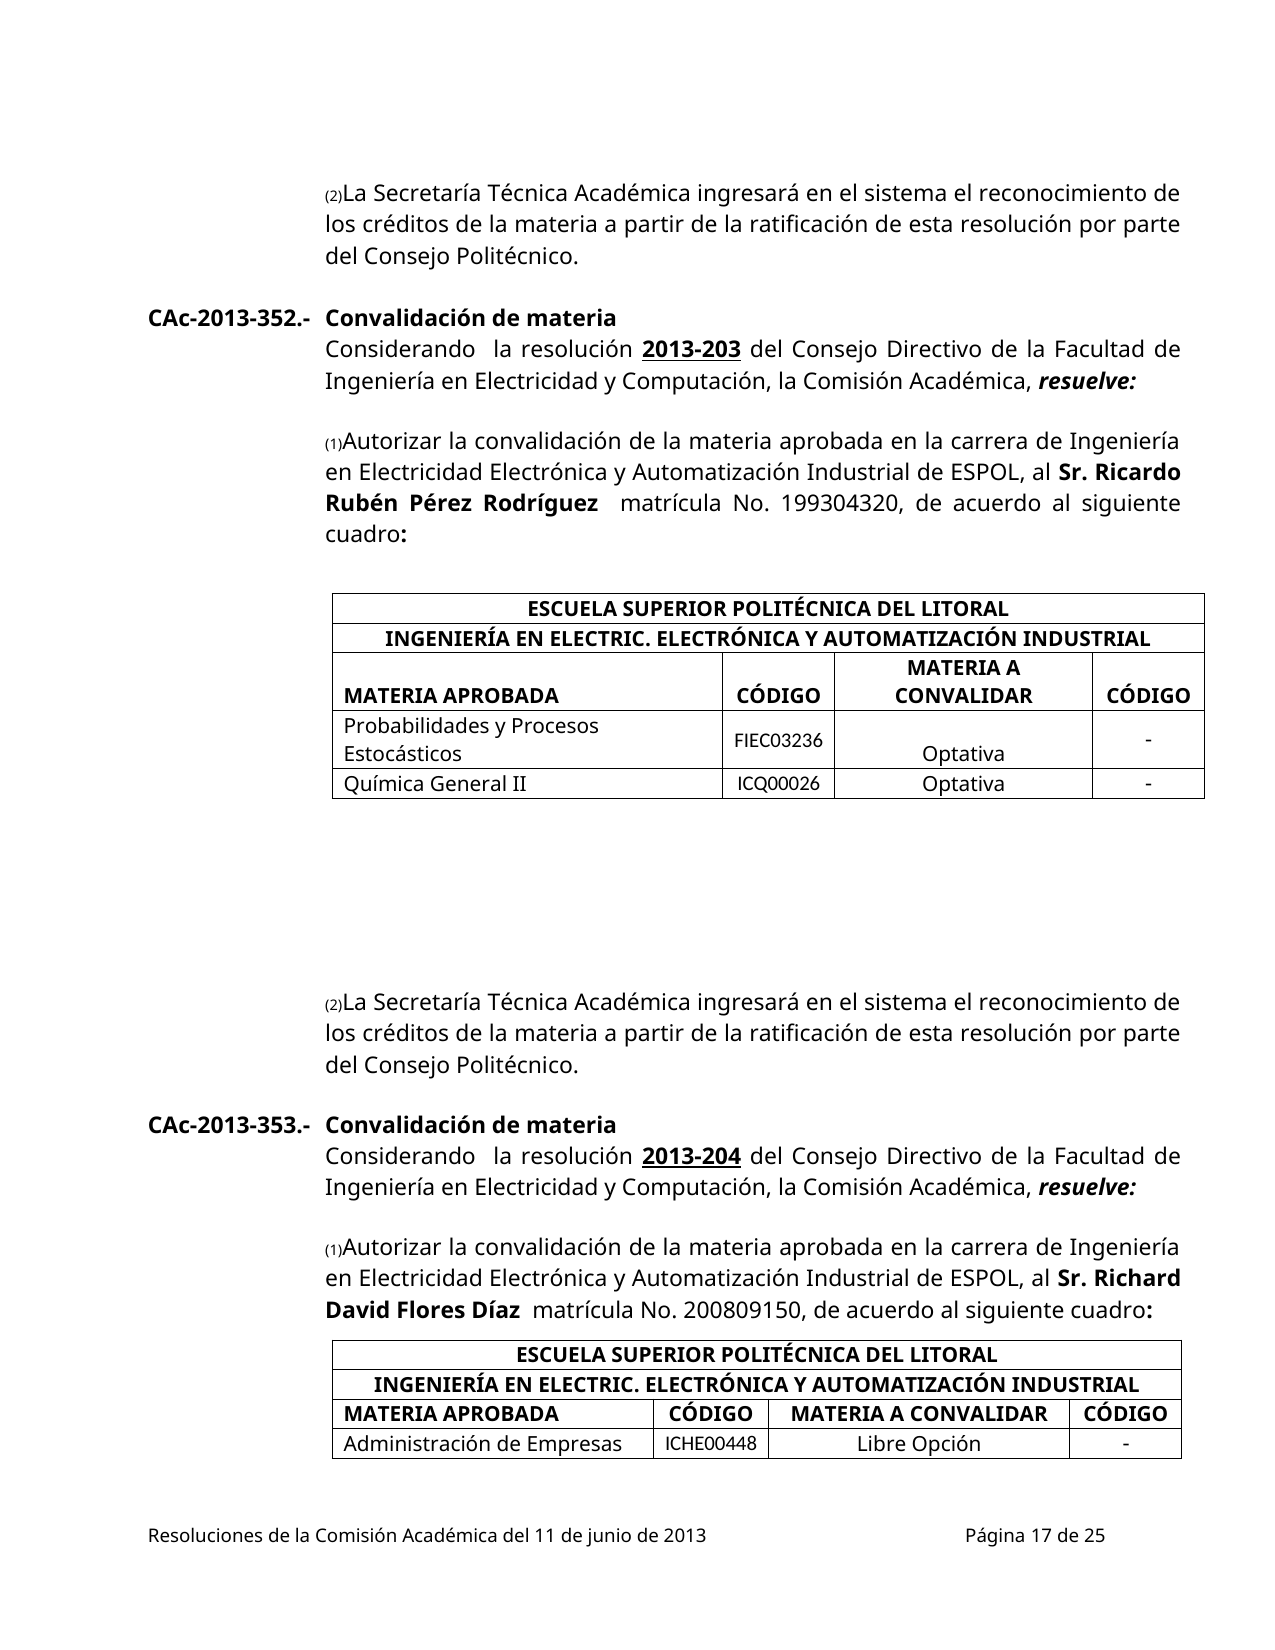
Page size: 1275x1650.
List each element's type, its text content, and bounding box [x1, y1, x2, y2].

table_cell CÓDIGO [1070, 1400, 1181, 1428]
table_cell INGENIERÍA EN ELECTRIC. ELECTRÓNICA Y AUTOMATIZACIÓN INDUSTRIAL [333, 624, 1204, 652]
table_cell Optativa [835, 711, 1092, 768]
table_cell Probabilidades y Procesos Estocásticos [333, 711, 722, 768]
table_cell Libre Opción [769, 1429, 1069, 1457]
text Considerando la resolución 2013-203 del Consejo Directivo de la Facultad de Ingeniería en Electricidad y Computación, la Comisión Académica, resuelve: [325, 333, 1181, 396]
table_cell MATERIA A CONVALIDAR [835, 653, 1092, 710]
table_cell MATERIA A CONVALIDAR [769, 1400, 1069, 1428]
text CAc-2013-352.- Convalidación de materia [148, 302, 1181, 333]
table_header ESCUELA SUPERIOR POLITÉCNICA DEL LITORAL [333, 1341, 1181, 1369]
text Considerando la resolución 2013-204 del Consejo Directivo de la Facultad de Ingeniería en Electricidad y Computación, la Comisión Académica, resuelve: [325, 1140, 1181, 1202]
text CAc-2013-353.- Convalidación de materia [148, 1108, 1181, 1140]
table_cell ICQ00026 [723, 769, 834, 797]
table_cell CÓDIGO [1093, 653, 1204, 710]
table_header ESCUELA SUPERIOR POLITÉCNICA DEL LITORAL [333, 594, 1204, 623]
table_cell Química General II [333, 769, 722, 797]
table_cell - [1093, 711, 1204, 768]
text (1)Autorizar la convalidación de la materia aprobada en la carrera de Ingeniería en Electricidad Electrónica y Automatización Industrial de ESPOL, al Sr. Richard David Flores Díaz matrícula No. 200809150, de acuerdo al siguiente cuadro: [325, 1231, 1181, 1325]
table_cell Optativa [835, 769, 1092, 797]
table_cell ICHE00448 [654, 1429, 768, 1457]
text (2)La Secretaría Técnica Académica ingresará en el sistema el reconocimiento de los créditos de la materia a partir de la ratificación de esta resolución por parte del Consejo Politécnico. [325, 986, 1181, 1080]
table_cell Administración de Empresas [333, 1429, 653, 1457]
table_cell - [1093, 769, 1204, 797]
table_cell INGENIERÍA EN ELECTRIC. ELECTRÓNICA Y AUTOMATIZACIÓN INDUSTRIAL [333, 1370, 1181, 1398]
table_cell CÓDIGO [723, 653, 834, 710]
table_cell FIEC03236 [723, 711, 834, 768]
table_cell CÓDIGO [654, 1400, 768, 1428]
text (1)Autorizar la convalidación de la materia aprobada en la carrera de Ingeniería en Electricidad Electrónica y Automatización Industrial de ESPOL, al Sr. Ricardo Rubén Pérez Rodríguez matrícula No. 199304320, de acuerdo al siguiente cuadro: [325, 425, 1181, 550]
table_cell - [1070, 1429, 1181, 1457]
text (2)La Secretaría Técnica Académica ingresará en el sistema el reconocimiento de los créditos de la materia a partir de la ratificación de esta resolución por parte del Consejo Politécnico. [325, 177, 1181, 271]
table_cell MATERIA APROBADA [333, 1400, 653, 1428]
table_cell MATERIA APROBADA [333, 653, 722, 710]
